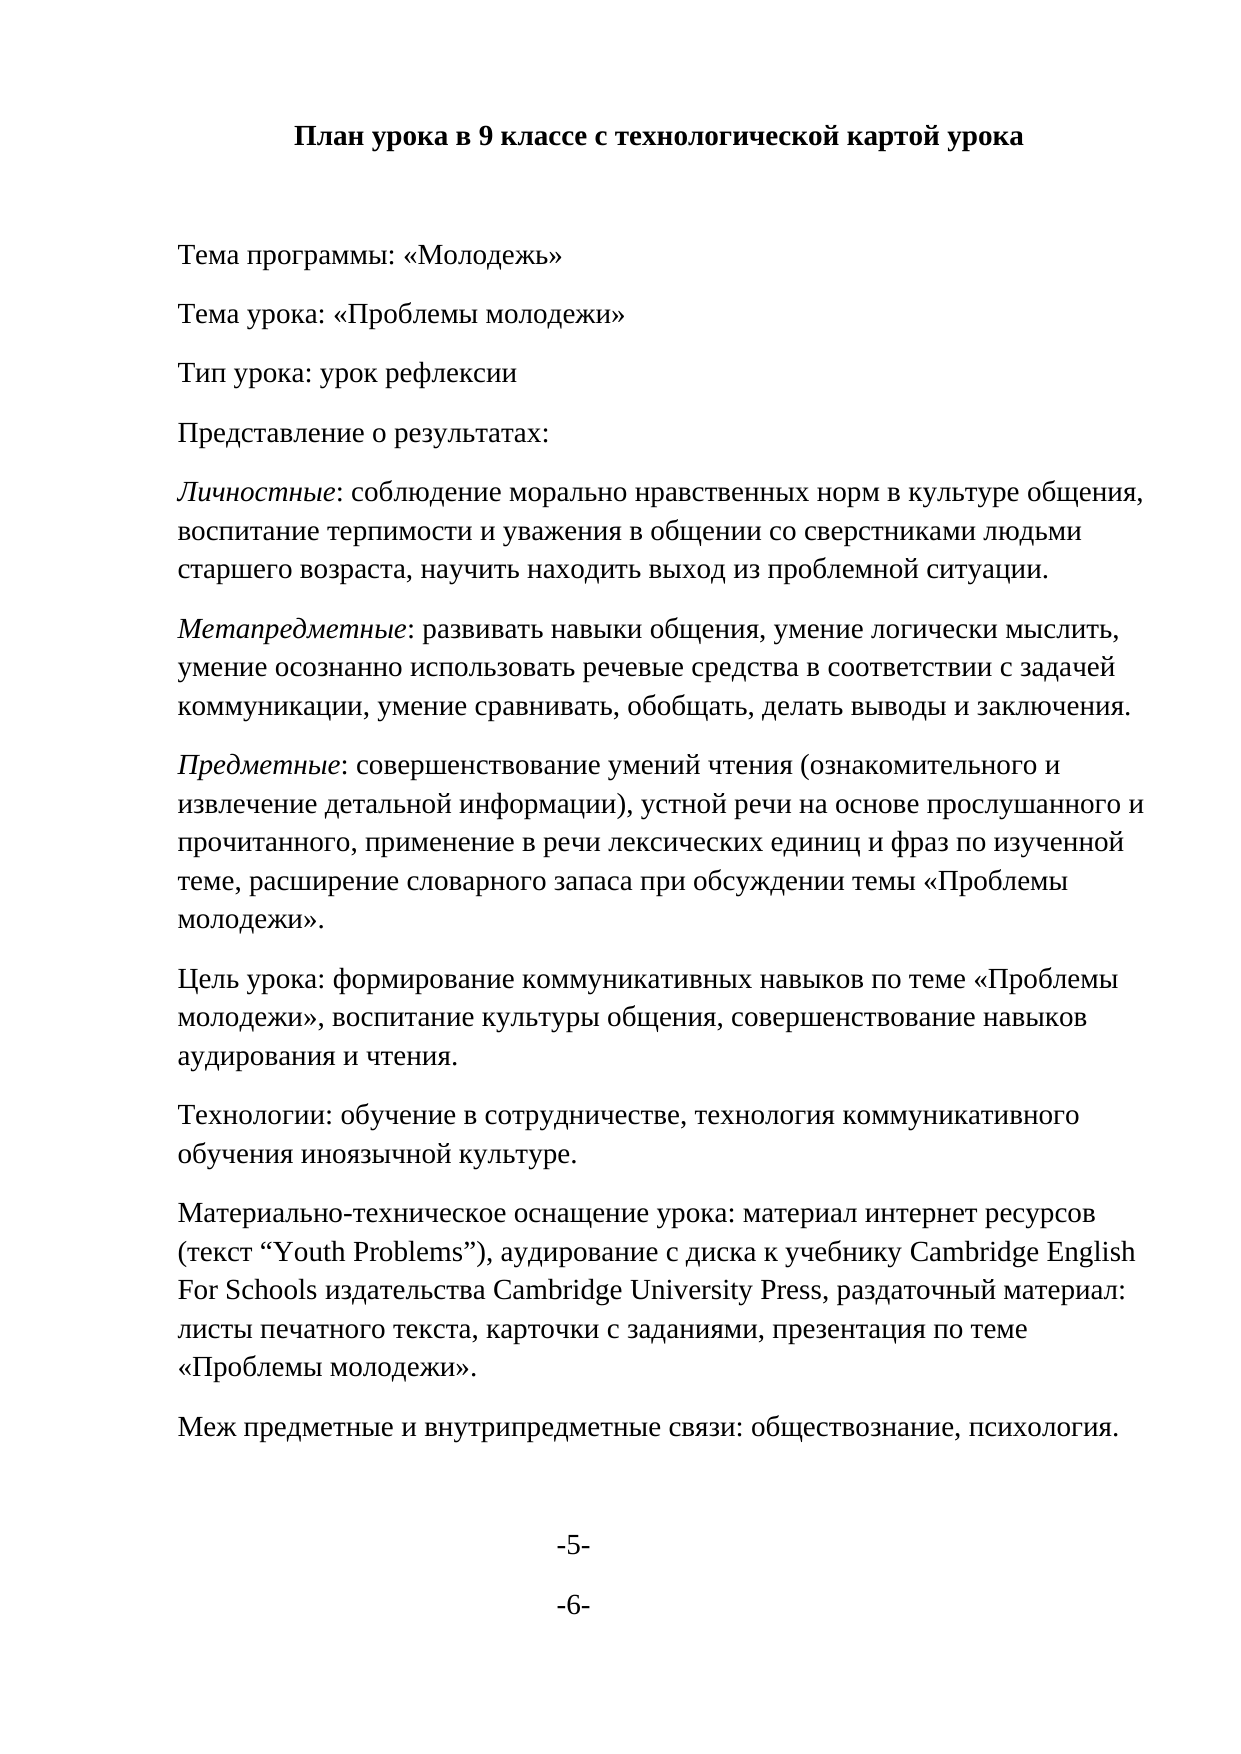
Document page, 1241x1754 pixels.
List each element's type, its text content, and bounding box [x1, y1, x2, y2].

text Цель урока: формирование коммуникативных навыков по теме «Проблемы молодежи», воспитание культуры общения, совершенствование навыков аудирования и чтения. [177, 961, 1152, 1071]
text Тема урока: «Проблемы молодежи» [177, 296, 1152, 330]
text -6- [177, 1587, 1152, 1620]
text Метапредметные: развивать навыки общения, умение логически мыслить, умение осознанно использовать речевые средства в соответствии с задачей коммуникации, умение сравнивать, обобщать, делать выводы и заключения. [177, 611, 1152, 721]
text Тип урока: урок рефлексии [177, 356, 1152, 389]
text План урока в 9 классе с технологической картой урока [177, 118, 1152, 152]
text Материально-техническое оснащение урока: материал интернет ресурсов (текст “Youth Problems”), аудирование с диска к учебнику Cambridge English For Schools издательства Cambridge University Press, раздаточный материал: листы печатного текста, карточки с заданиями, презентация по теме «Проблемы молодежи». [177, 1195, 1152, 1383]
text Представление о результатах: [177, 415, 1152, 448]
text Личностные: соблюдение морально нравственных норм в культуре общения, воспитание терпимости и уважения в общении со сверстниками людьми старшего возраста, научить находить выход из проблемной ситуации. [177, 474, 1152, 585]
text Тема программы: «Молодежь» [177, 237, 1152, 270]
text Меж предметные и внутрипредметные связи: обществознание, психология. [177, 1409, 1152, 1442]
text Технологии: обучение в сотрудничестве, технология коммуникативного обучения иноязычной культуре. [177, 1097, 1152, 1169]
text -5- [177, 1527, 1152, 1561]
text Предметные: совершенствование умений чтения (ознакомительного и извлечение детальной информации), устной речи на основе прослушанного и прочитанного, применение в речи лексических единиц и фраз по изученной теме, расширение словарного запаса при обсуждении темы «Проблемы молодежи». [177, 747, 1152, 935]
